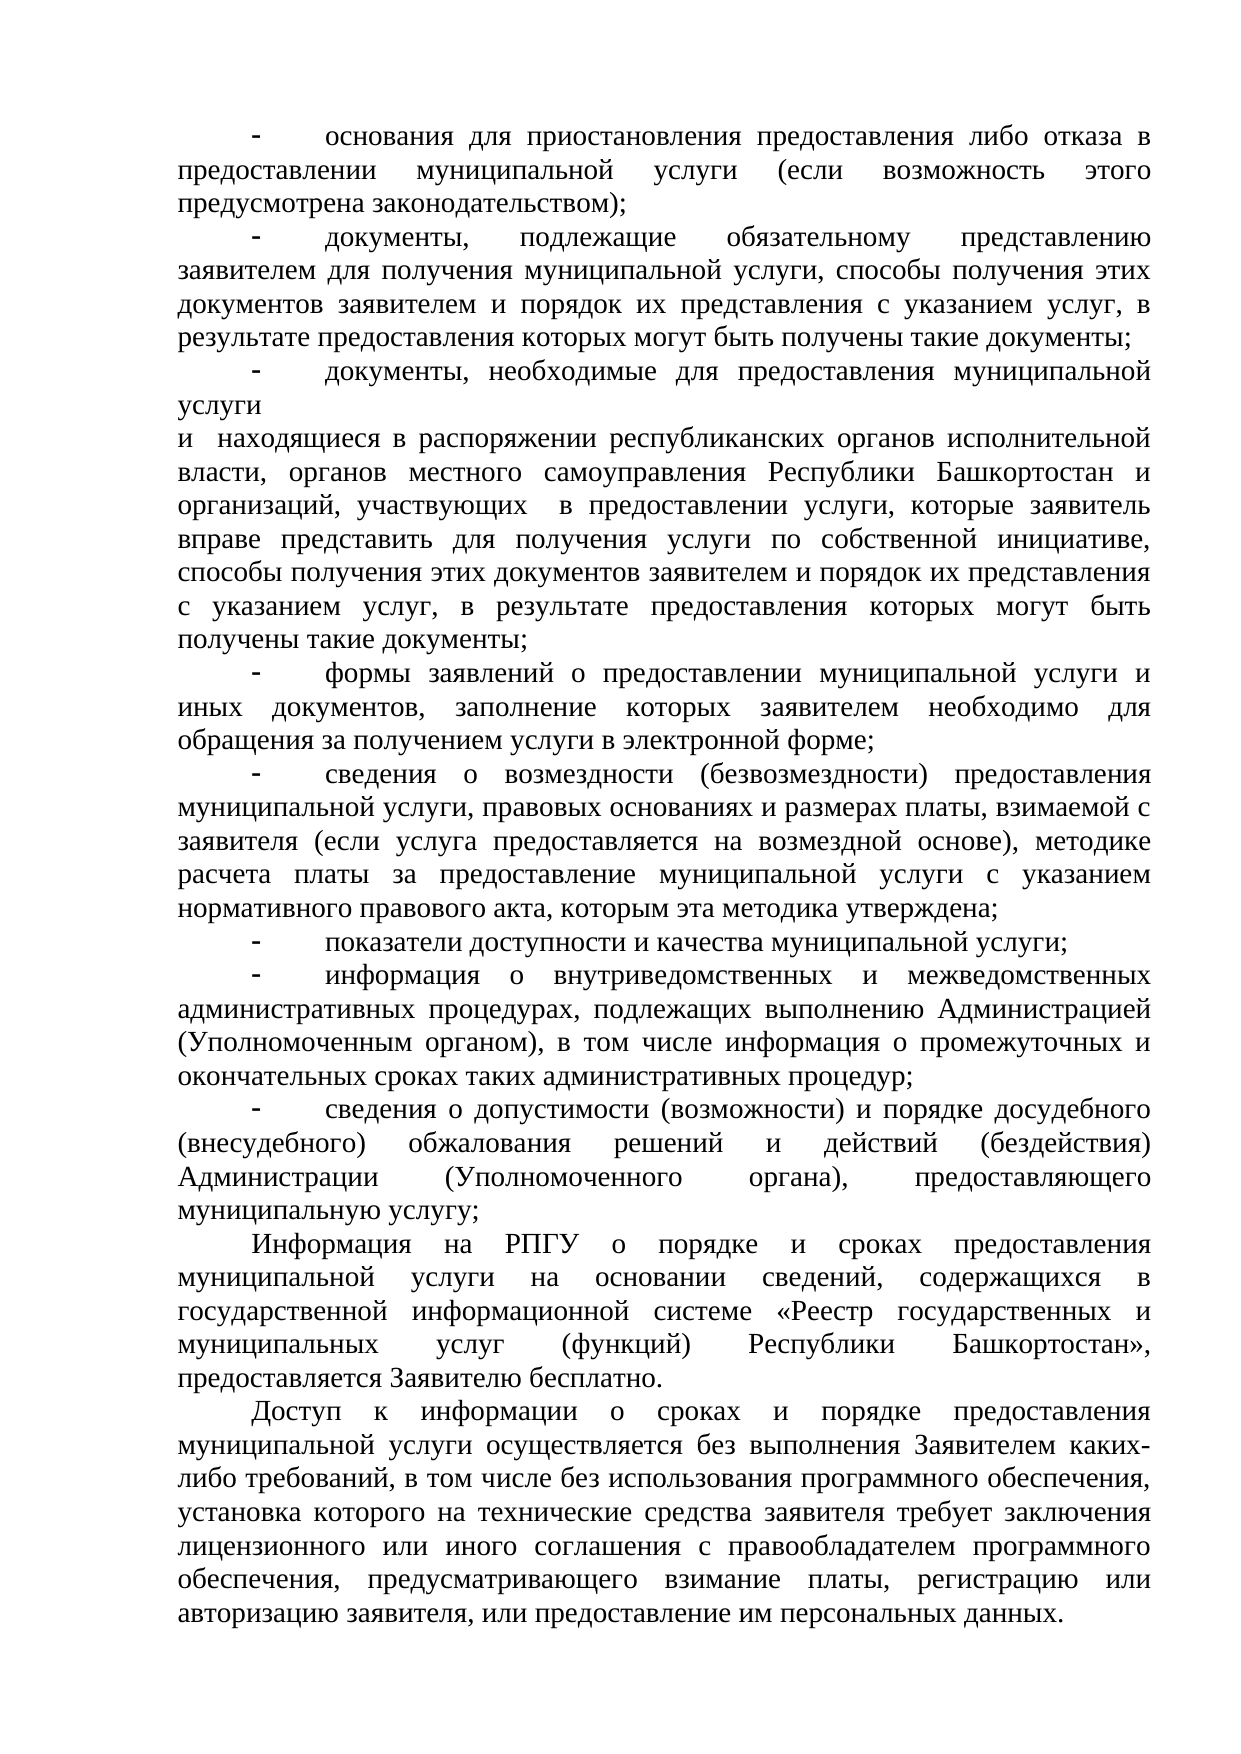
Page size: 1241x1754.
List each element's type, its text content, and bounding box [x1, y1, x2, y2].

list информация о внутриведомственных и межведомственных административных процедурах, подлежащих выполнению Администрацией (Уполномоченным органом), в том числе информация о промежуточных и окончательных сроках таких административных процедур; [177, 957, 1152, 1092]
list документы, подлежащие обязательному представлению заявителем для получения муниципальной услуги, способы получения этих документов заявителем и порядок их представления с указанием услуг, в результате предоставления которых могут быть получены такие документы; [177, 219, 1152, 353]
list документы, необходимые для предоставления муниципальной услуги и находящиеся в распоряжении республиканских органов исполнительной власти, органов местного самоуправления Республики Башкортостан и организаций, участвующих в предоставлении услуги, которые заявитель вправе представить для получения услуги по собственной инициативе, способы получения этих документов заявителем и порядок их представления с указанием услуг, в результате предоставления которых могут быть получены такие документы; [177, 353, 1152, 655]
text Информация на РПГУ о порядке и сроках предоставления муниципальной услуги на основании сведений, содержащихся в государственной информационной системе «Реестр государственных и муниципальных услуг (функций) Республики Башкортостан», предоставляется Заявителю бесплатно. [177, 1226, 1152, 1393]
list основания для приостановления предоставления либо отказа в предоставлении муниципальной услуги (если возможность этого предусмотрена законодательством); [177, 118, 1152, 219]
list показатели доступности и качества муниципальной услуги; [177, 924, 1152, 957]
list сведения о возмездности (безвозмездности) предоставления муниципальной услуги, правовых основаниях и размерах платы, взимаемой с заявителя (если услуга предоставляется на возмездной основе), методике расчета платы за предоставление муниципальной услуги с указанием нормативного правового акта, которым эта методика утверждена; [177, 756, 1152, 924]
list сведения о допустимости (возможности) и порядке досудебного (внесудебного) обжалования решений и действий (бездействия) Администрации (Уполномоченного органа), предоставляющего муниципальную услугу; [177, 1092, 1152, 1226]
list формы заявлений о предоставлении муниципальной услуги и иных документов, заполнение которых заявителем необходимо для обращения за получением услуги в электронной форме; [177, 655, 1152, 756]
text Доступ к информации о сроках и порядке предоставления муниципальной услуги осуществляется без выполнения Заявителем каких-либо требований, в том числе без использования программного обеспечения, установка которого на технические средства заявителя требует заключения лицензионного или иного соглашения с правообладателем программного обеспечения, предусматривающего взимание платы, регистрацию или авторизацию заявителя, или предоставление им персональных данных. [177, 1393, 1152, 1628]
